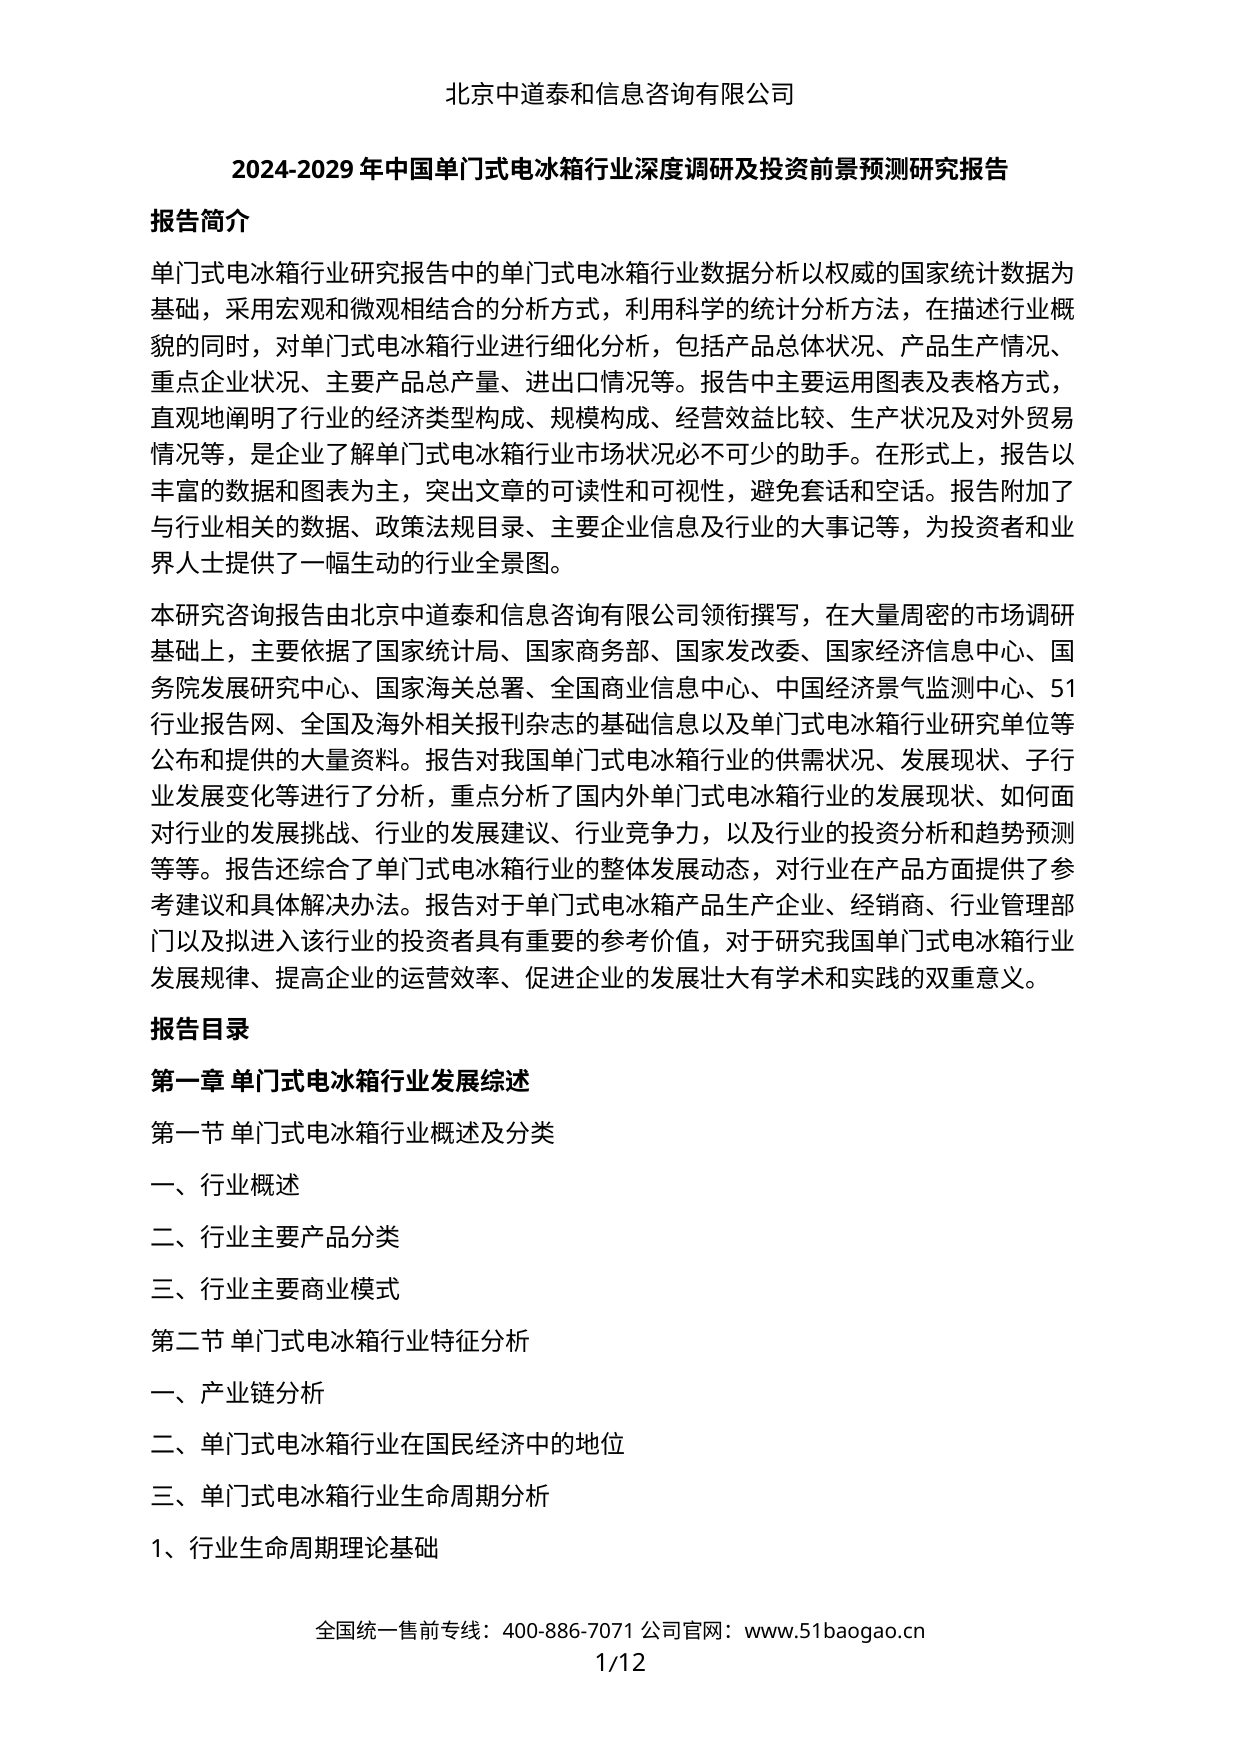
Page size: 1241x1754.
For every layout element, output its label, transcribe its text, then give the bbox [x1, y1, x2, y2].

text 第二节 单门式电冰箱行业特征分析 [150, 1321, 1090, 1357]
text 第一章 单门式电冰箱行业发展综述 [150, 1062, 1090, 1098]
text 三、行业主要商业模式 [150, 1269, 1090, 1306]
text 报告简介 [150, 202, 1090, 238]
text 第一节 单门式电冰箱行业概述及分类 [150, 1114, 1090, 1150]
text 1、行业生命周期理论基础 [150, 1529, 1090, 1565]
text 三、单门式电冰箱行业生命周期分析 [150, 1477, 1090, 1513]
text 单门式电冰箱行业研究报告中的单门式电冰箱行业数据分析以权威的国家统计数据为基础，采用宏观和微观相结合的分析方式，利用科学的统计分析方法，在描述行业概貌的同时，对单门式电冰箱行业进行细化分析，包括产品总体状况、产品生产情况、重点企业状况、主要产品总产量、进出口情况等。报告中主要运用图表及表格方式，直观地阐明了行业的经济类型构成、规模构成、经营效益比较、生产状况及对外贸易情况等，是企业了解单门式电冰箱行业市场状况必不可少的助手。在形式上，报告以丰富的数据和图表为主，突出文章的可读性和可视性，避免套话和空话。报告附加了与行业相关的数据、政策法规目录、主要企业信息及行业的大事记等，为投资者和业界人士提供了一幅生动的行业全景图。 [150, 254, 1090, 580]
text 2024-2029年中国单门式电冰箱行业深度调研及投资前景预测研究报告 [150, 150, 1090, 186]
text 二、单门式电冰箱行业在国民经济中的地位 [150, 1425, 1090, 1461]
text 本研究咨询报告由北京中道泰和信息咨询有限公司领衔撰写，在大量周密的市场调研基础上，主要依据了国家统计局、国家商务部、国家发改委、国家经济信息中心、国务院发展研究中心、国家海关总署、全国商业信息中心、中国经济景气监测中心、51行业报告网、全国及海外相关报刊杂志的基础信息以及单门式电冰箱行业研究单位等公布和提供的大量资料。报告对我国单门式电冰箱行业的供需状况、发展现状、子行业发展变化等进行了分析，重点分析了国内外单门式电冰箱行业的发展现状、如何面对行业的发展挑战、行业的发展建议、行业竞争力，以及行业的投资分析和趋势预测等等。报告还综合了单门式电冰箱行业的整体发展动态，对行业在产品方面提供了参考建议和具体解决办法。报告对于单门式电冰箱产品生产企业、经销商、行业管理部门以及拟进入该行业的投资者具有重要的参考价值，对于研究我国单门式电冰箱行业发展规律、提高企业的运营效率、促进企业的发展壮大有学术和实践的双重意义。 [150, 596, 1090, 994]
text 二、行业主要产品分类 [150, 1217, 1090, 1254]
text 一、产业链分析 [150, 1373, 1090, 1409]
text 一、行业概述 [150, 1166, 1090, 1202]
text 报告目录 [150, 1010, 1090, 1046]
